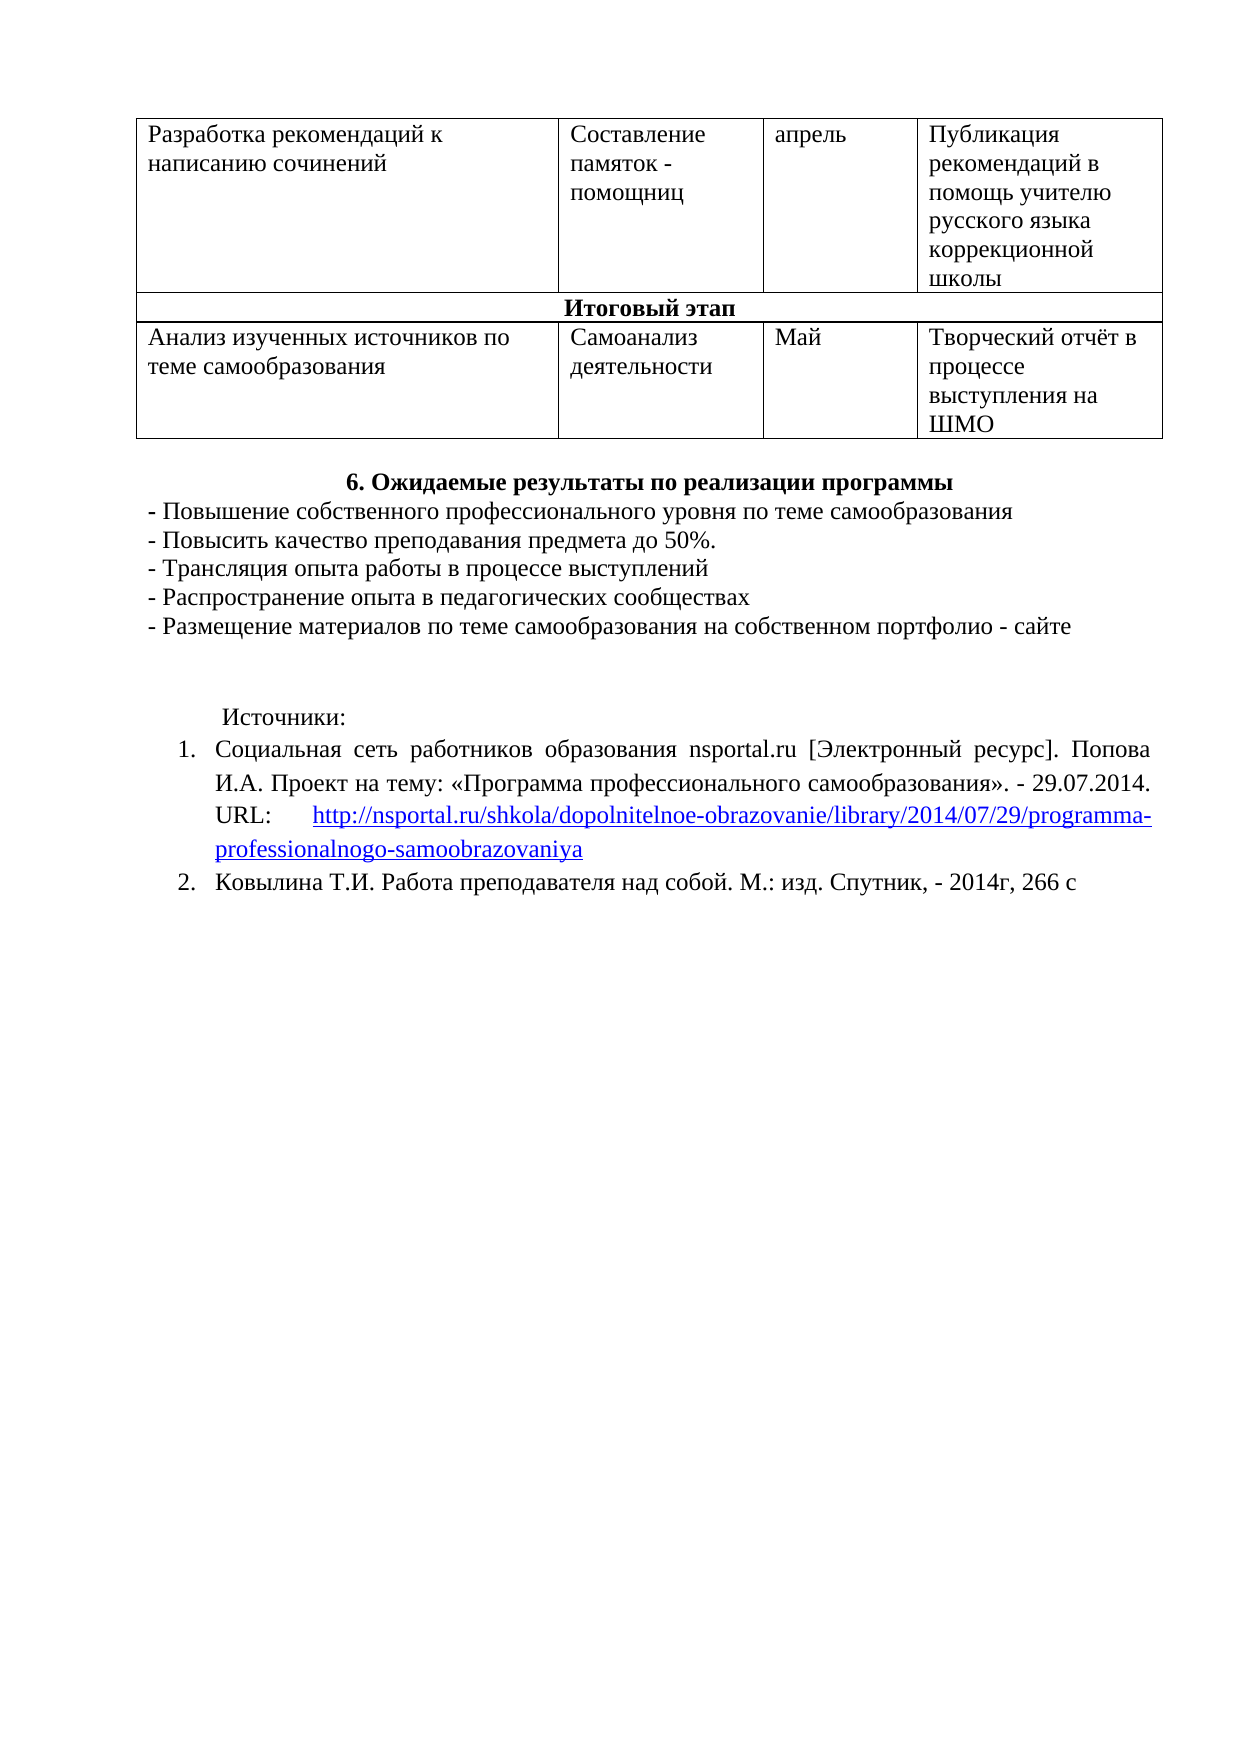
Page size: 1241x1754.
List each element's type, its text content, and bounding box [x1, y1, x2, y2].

text - Трансляция опыта работы в процессе выступлений [148, 553, 1152, 582]
table_cell Составление памяток - помощниц [559, 119, 763, 292]
text - Распространение опыта в педагогических сообществах [148, 582, 1152, 611]
table_cell Итоговый этап [137, 293, 1162, 321]
list Социальная сеть работников образования nsportal.ru [Электронный ресурс]. Попова И.А. Проект на тему: «Программа профессионального самообразования». - 29.07.2014. URL: http://nsportal.ru/shkola/dopolnitelnoe-obrazovanie/library/2014/07/29/programma-professionalnogo-samoobrazovaniya [177, 734, 1152, 862]
list Ковылина Т.И. Работа преподавателя над собой. М.: изд. Спутник, - 2014г, 266 с [177, 867, 1152, 895]
text - Размещение материалов по теме самообразования на собственном портфолио - сайте [148, 611, 1152, 640]
text - Повысить качество преподавания предмета до 50%. [148, 525, 1152, 553]
text Источники: [148, 702, 1152, 730]
table_cell Разработка рекомендаций к написанию сочинений [137, 119, 558, 292]
table_cell Самоанализ деятельности [559, 323, 763, 437]
text - Повышение собственного профессионального уровня по теме самообразования [148, 496, 1152, 525]
table_cell Публикация рекомендаций в помощь учителю русского языка коррекционной школы [918, 119, 1162, 292]
text 6. Ожидаемые результаты по реализации программы [148, 467, 1152, 496]
table_cell Творческий отчёт в процессе выступления на ШМО [918, 323, 1162, 437]
table_cell апрель [764, 119, 917, 292]
table_cell Май [764, 323, 917, 437]
table_cell Анализ изученных источников по теме самообразования [137, 323, 558, 437]
